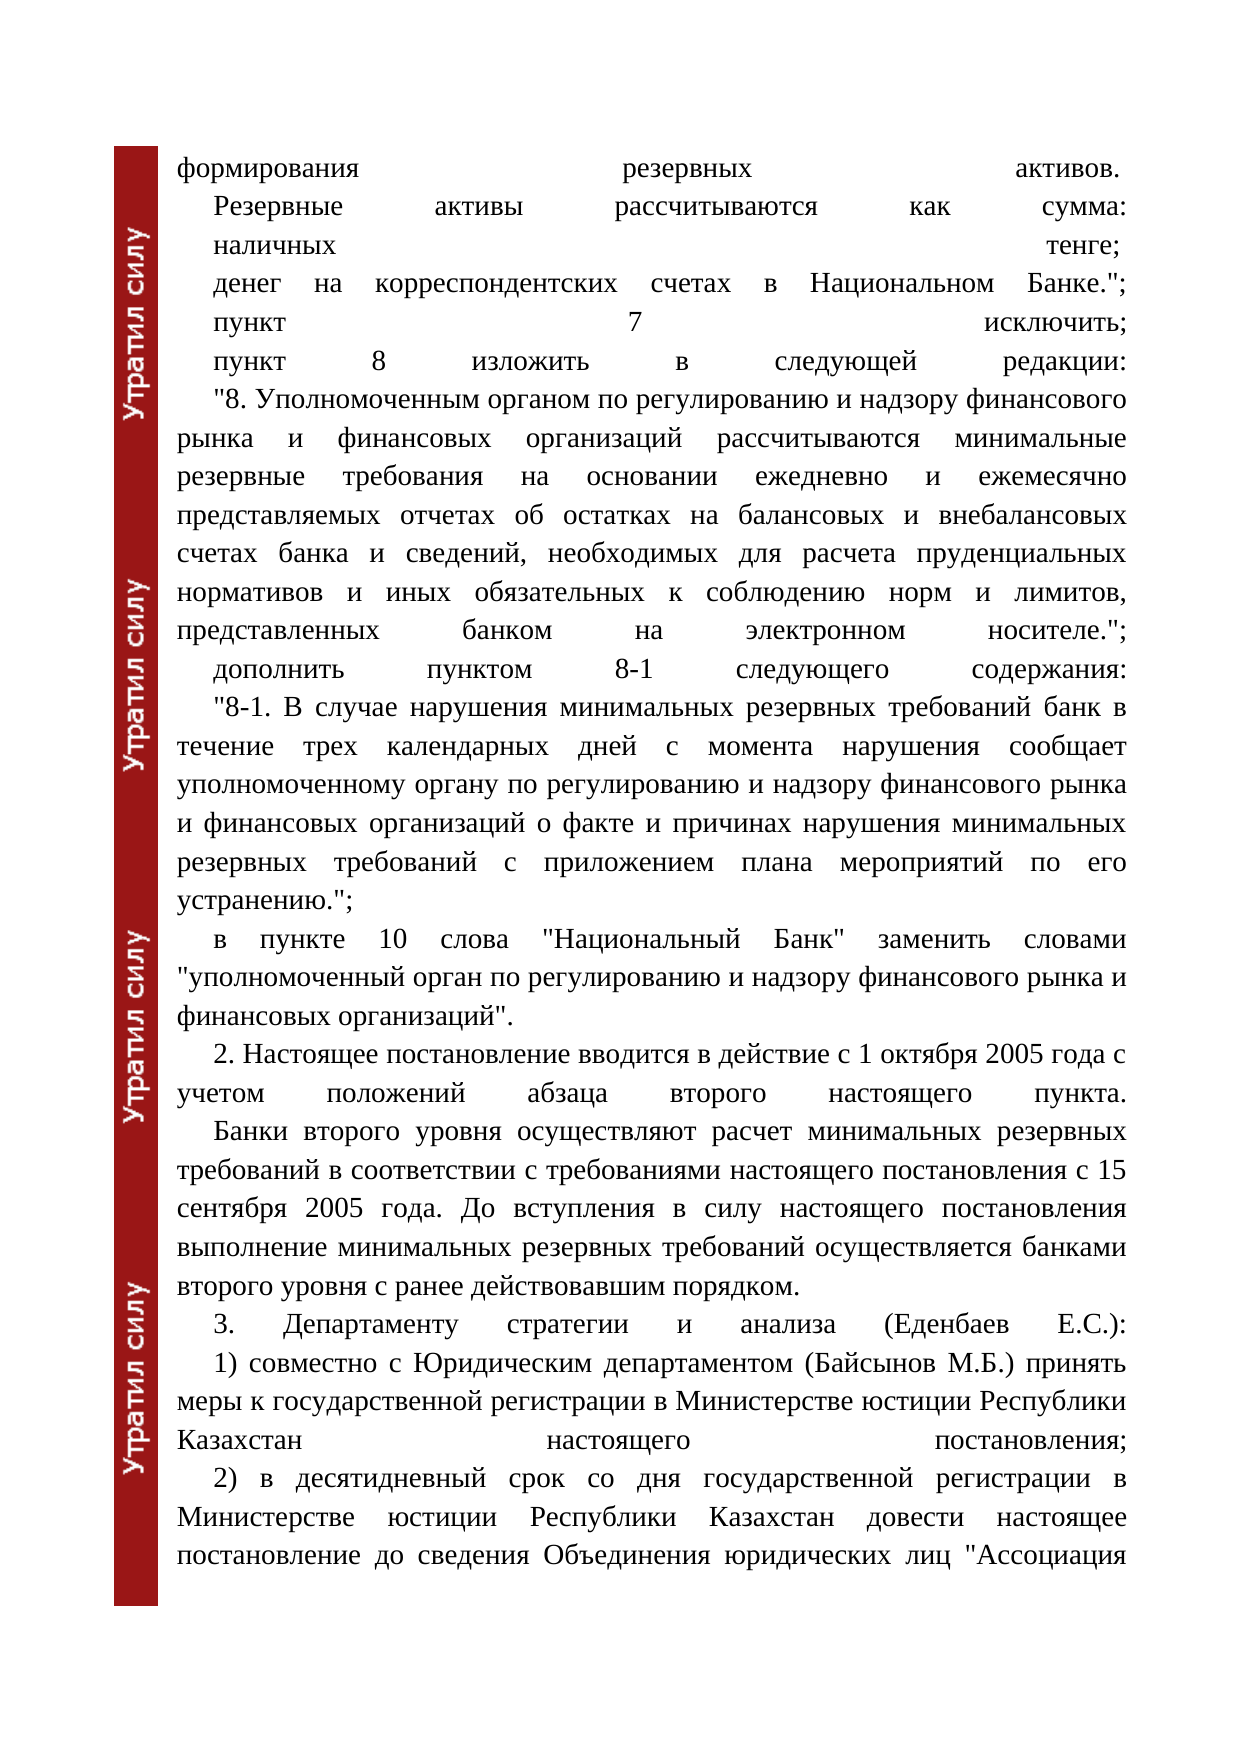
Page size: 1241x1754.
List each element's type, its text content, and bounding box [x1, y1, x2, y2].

picture [114, 1031, 158, 1036]
text 2. Настоящее постановление вводится в действие с 1 октября 2005 года с учетом положений абзаца второго настоящего пункта. Банки второго уровня осуществляют расчет минимальных резервных требований в соответствии с требованиями настоящего постановления с 15 сентября 2005 года. До вступления в силу настоящего постановления выполнение минимальных резервных требований осуществляется банками второго уровня с ранее действовавшим порядком. [112, 1036, 1128, 1301]
picture [114, 1571, 158, 1606]
picture [114, 1301, 158, 1306]
picture [114, 146, 158, 150]
